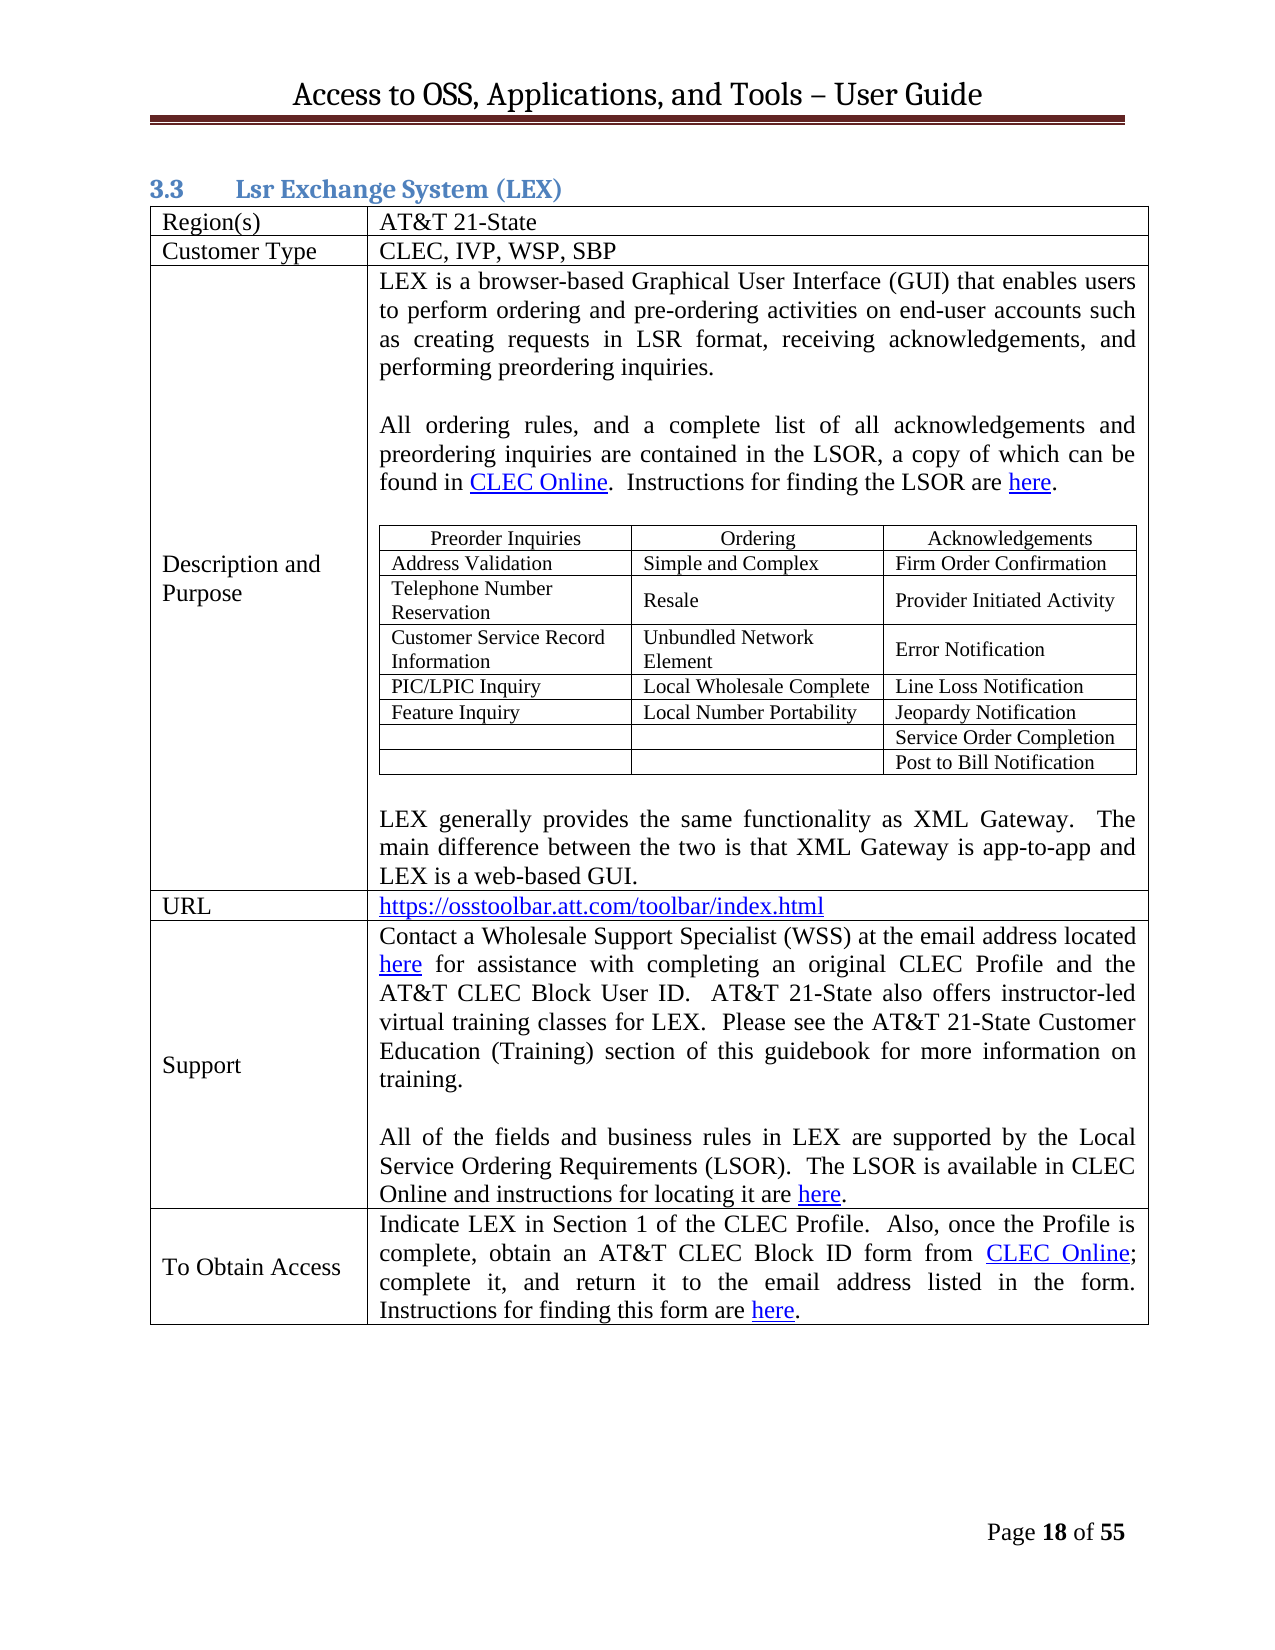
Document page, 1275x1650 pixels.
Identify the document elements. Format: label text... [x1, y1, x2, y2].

table_cell Description and Purpose [151, 266, 367, 890]
table_header AT&T 21-State [368, 207, 1148, 235]
table_cell Customer Type [151, 236, 367, 265]
table_header Region(s) [151, 207, 367, 235]
table_cell To Obtain Access [151, 1209, 367, 1324]
table_cell Contact a Wholesale Support Specialist (WSS) at the email address located here for assistance with completing an original CLEC Profile and the AT&T CLEC Block User ID. AT&T 21-State also offers instructor-led virtual training classes for LEX. Please see the AT&T 21-State Customer Education (Training) section of this guidebook for more information on training. All of the fields and business rules in LEX are supported by the Local Service Ordering Requirements (LSOR). The LSOR is available in CLEC Online and instructions for locating it are here. [368, 921, 1148, 1208]
table_cell URL [151, 891, 367, 920]
table_cell https://osstoolbar.att.com/toolbar/index.html [368, 891, 1148, 920]
subtitle 3.3 Lsr Exchange System (LEX) [150, 174, 1125, 206]
table_cell Indicate LEX in Section 1 of the CLEC Profile. Also, once the Profile is complete, obtain an AT&T CLEC Block ID form from CLEC Online; complete it, and return it to the email address listed in the form. Instructions for finding this form are here. [368, 1209, 1148, 1324]
table_cell LEX is a browser-based Graphical User Interface (GUI) that enables users to perform ordering and pre-ordering activities on end-user accounts such as creating requests in LSR format, receiving acknowledgements, and performing preordering inquiries. All ordering rules, and a complete list of all acknowledgements and preordering inquiries are contained in the LSOR, a copy of which can be found in CLEC Online. Instructions for finding the LSOR are here. LEX generally provides the same functionality as XML Gateway. The main difference between the two is that XML Gateway is app-to-app and LEX is a web-based GUI. [368, 266, 1148, 890]
table_cell Support [151, 921, 367, 1208]
table_cell CLEC, IVP, WSP, SBP [368, 236, 1148, 265]
